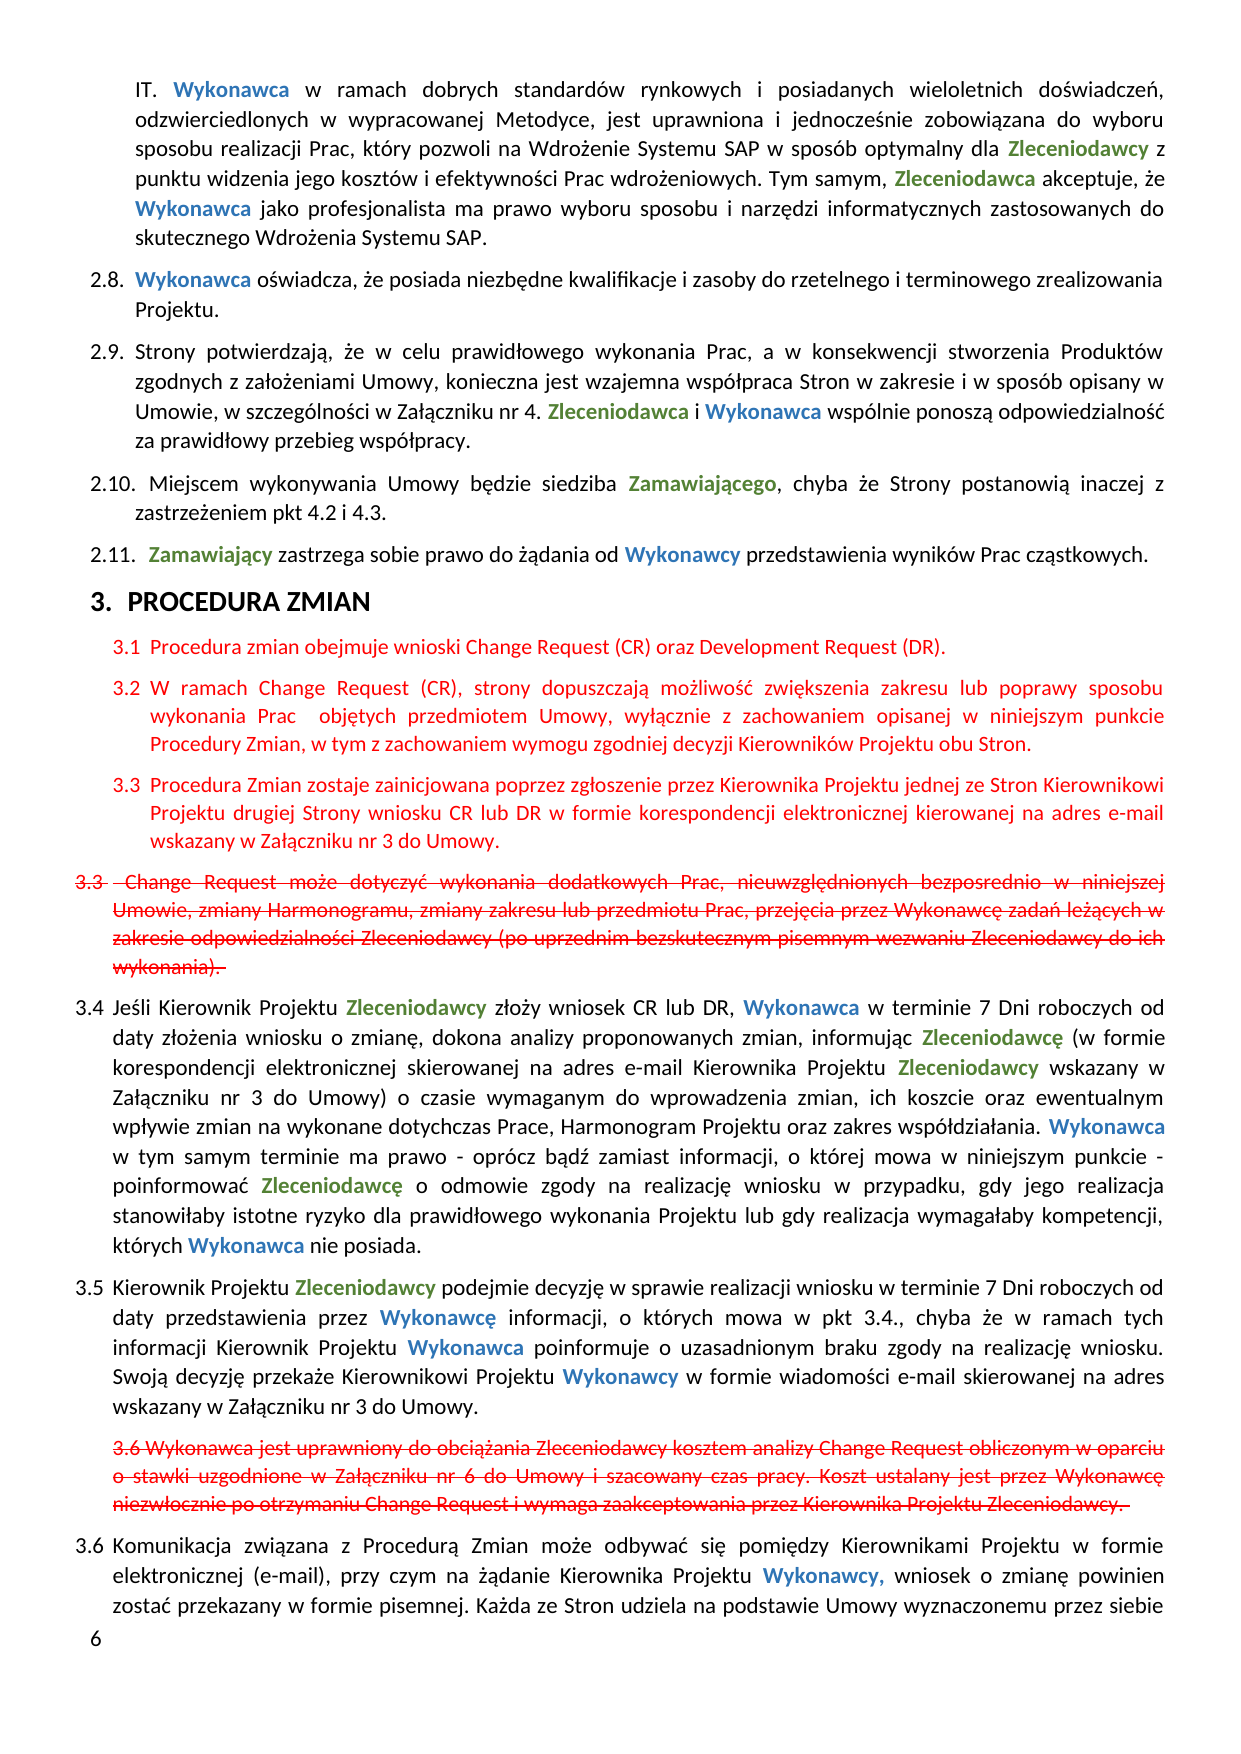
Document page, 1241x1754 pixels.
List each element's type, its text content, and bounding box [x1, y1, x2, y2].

list Procedura zmian obejmuje wnioski Change Request (CR) oraz Development Request (DR). [112, 633, 1165, 660]
list Change Request może dotyczyć wykonania dodatkowych Prac, nieuwzględnionych bezposrednio w niniejszej Umowie, zmiany Harmonogramu, zmiany zakresu lub przedmiotu Prac, przejęcia przez Wykonawcę zadań leżących w zakresie odpowiedzialności Zleceniodawcy (po uprzednim bezskutecznym pisemnym wezwaniu Zleceniodawcy do ich wykonania). [75, 868, 1165, 979]
list Strony potwierdzają, że w celu prawidłowego wykonania Prac, a w konsekwencji stworzenia Produktów zgodnych z założeniami Umowy, konieczna jest wzajemna współpraca Stron w zakresie i w sposób opisany w Umowie, w szczególności w Załączniku nr 4. Zleceniodawca i Wykonawca wspólnie ponoszą odpowiedzialność za prawidłowy przebieg współpracy. [90, 337, 1165, 454]
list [75, 1531, 1165, 1619]
list W ramach Change Request (CR), strony dopuszczają możliwość zwiększenia zakresu lub poprawy sposobu wykonania Prac objętych przedmiotem Umowy, wyłącznie z zachowaniem opisanej w niniejszym punkcie Procedury Zmian, w tym z zachowaniem wymogu zgodniej decyzji Kierowników Projektu obu Stron. [112, 674, 1165, 757]
list Zamawiający zastrzega sobie prawo do żądania od Wykonawcy przedstawienia wyników Prac cząstkowych. [90, 541, 1165, 569]
list Jeśli Kierownik Projektu Zleceniodawcy złoży wniosek CR lub DR, Wykonawca w terminie 7 Dni roboczych od daty złożenia wniosku o zmianę, dokona analizy proponowanych zmian, informując Zleceniodawcę (w formie korespondencji elektronicznej skierowanej na adres e-mail Kierownika Projektu Zleceniodawcy wskazany w Załączniku nr 3 do Umowy) o czasie wymaganym do wprowadzenia zmian, ich koszcie oraz ewentualnym wpływie zmian na wykonane dotychczas Prace, Harmonogram Projektu oraz zakres współdziałania. Wykonawca w tym samym terminie ma prawo - oprócz bądź zamiast informacji, o której mowa w niniejszym punkcie - poinformować Zleceniodawcę o odmowie zgody na realizację wniosku w przypadku, gdy jego realizacja stanowiłaby istotne ryzyko dla prawidłowego wykonania Projektu lub gdy realizacja wymagałaby kompetencji, których Wykonawca nie posiada. [75, 993, 1165, 1259]
list Miejscem wykonywania Umowy będzie siedziba Zamawiającego, chyba że Strony postanowią inaczej z zastrzeżeniem pkt 4.2 i 4.3. [90, 469, 1165, 526]
list Kierownik Projektu Zleceniodawcy podejmie decyzję w sprawie realizacji wniosku w terminie 7 Dni roboczych od daty przedstawienia przez Wykonawcę informacji, o których mowa w pkt 3.4., chyba że w ramach tych informacji Kierownik Projektu Wykonawca poinformuje o uzasadnionym braku zgody na realizację wniosku. Swoją decyzję przekaże Kierownikowi Projektu Wykonawcy w formie wiadomości e-mail skierowanej na adres wskazany w Załączniku nr 3 do Umowy. [75, 1273, 1165, 1420]
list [90, 75, 1165, 251]
list Procedura Zmian zostaje zainicjowana poprzez zgłoszenie przez Kierownika Projektu jednej ze Stron Kierownikowi Projektu drugiej Strony wniosku CR lub DR w formie korespondencji elektronicznej kierowanej na adres e-mail wskazany w Załączniku nr 3 do Umowy. [112, 771, 1165, 854]
text 3.6 Wykonawca jest uprawniony do obciążania Zleceniodawcy kosztem analizy Change Request obliczonym w oparciu o stawki uzgodnione w Załączniku nr 6 do Umowy i szacowany czas pracy. Koszt ustalany jest przez Wykonawcę niezwłocznie po otrzymaniu Change Request i wymaga zaakceptowania przez Kierownika Projektu Zleceniodawcy. [112, 1478, 1165, 1517]
list Wykonawca oświadcza, że posiada niezbędne kwalifikacje i zasoby do rzetelnego i terminowego zrealizowania Projektu. [90, 266, 1165, 323]
text 3.6 Wykonawca jest uprawniony do obciążania Zleceniodawcy kosztem analizy Change Request obliczonym w oparciu o stawki uzgodnione w Załączniku nr 6 do Umowy i szacowany czas pracy. Koszt ustalany jest przez Wykonawcę niezwłocznie po otrzymaniu Change Request i wymaga zaakceptowania przez Kierownika Projektu Zleceniodawcy. [112, 1450, 1165, 1477]
list PROCEDURA ZMIAN [90, 583, 1165, 618]
